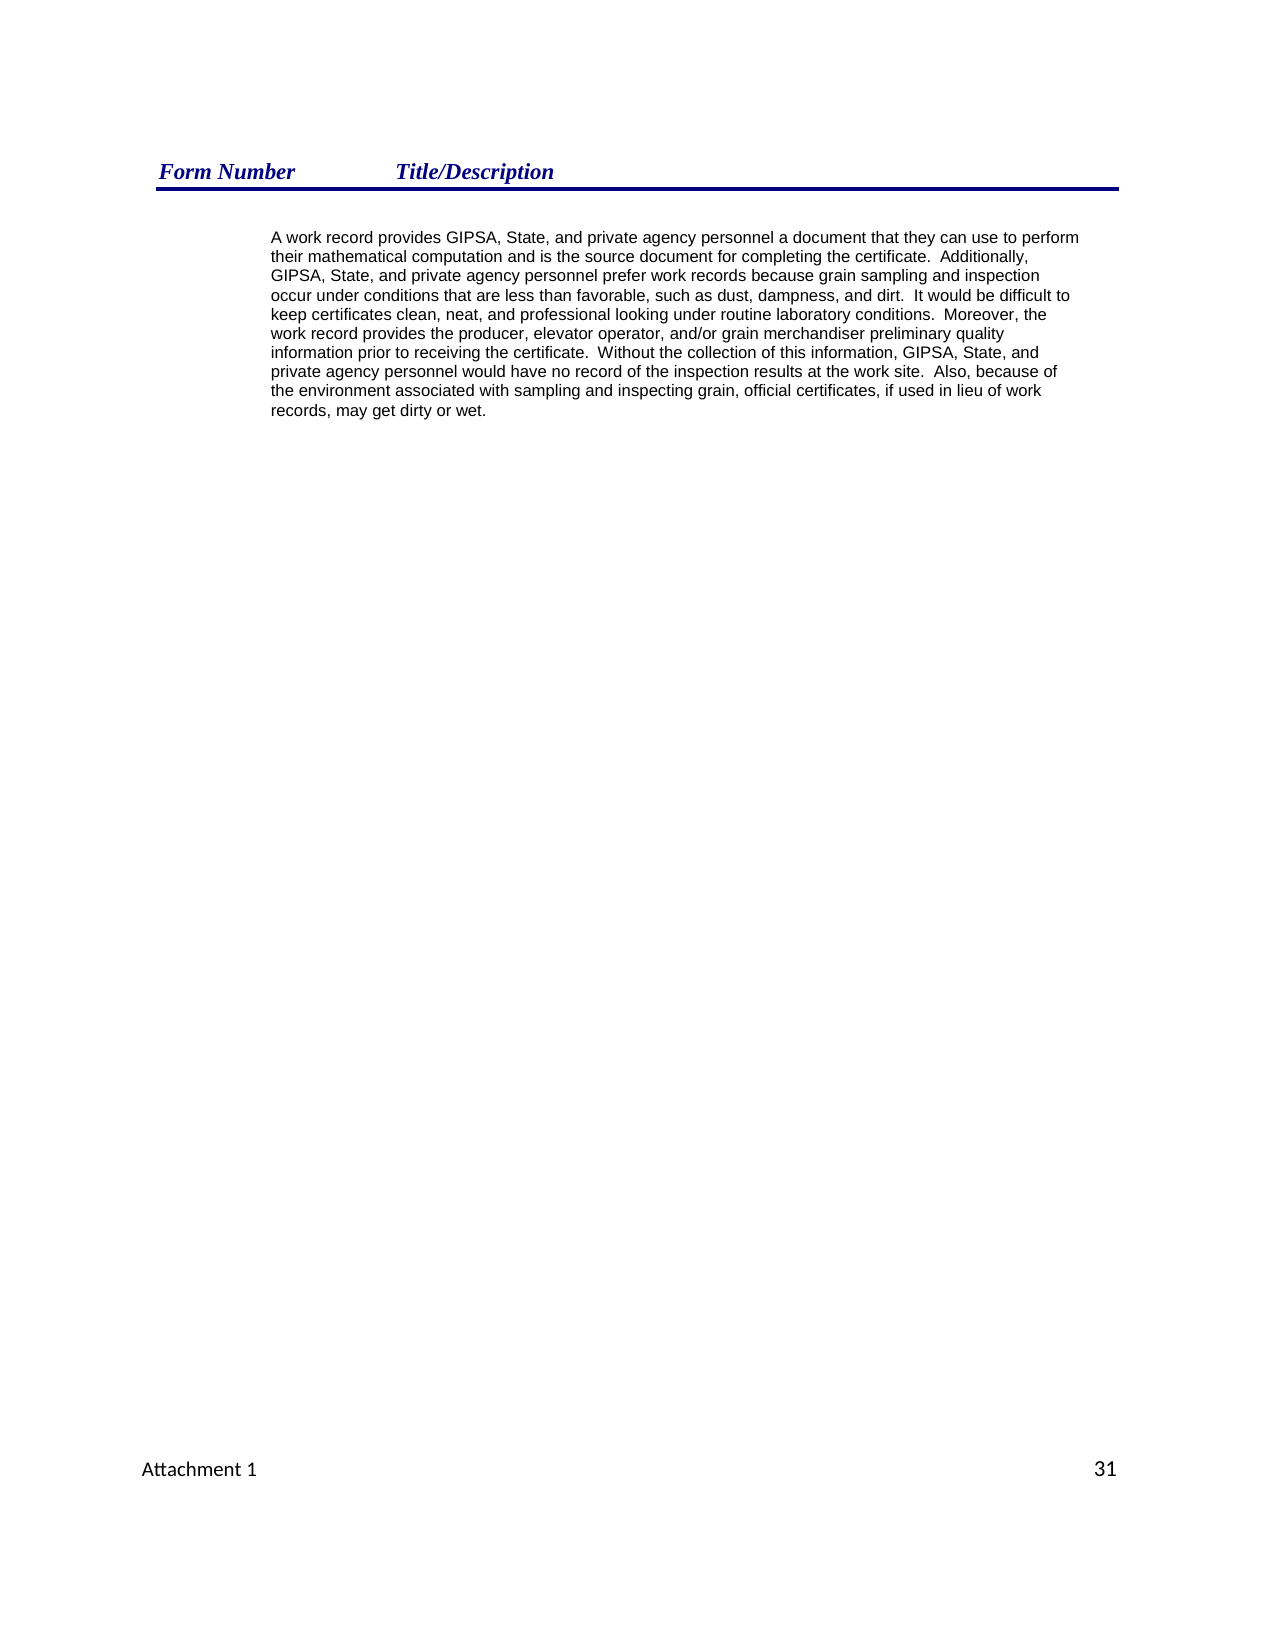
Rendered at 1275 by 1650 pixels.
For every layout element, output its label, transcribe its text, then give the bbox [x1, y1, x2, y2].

text the environment associated with sampling and inspecting grain, official certificates, if used in lieu of work records, may get dirty or wet. [271, 381, 1045, 419]
text A work record provides GIPSA, State, and private agency personnel a document that they can use to perform their mathematical computation and is the source document for completing the certificate. Additionally, GIPSA, State, and private agency personnel prefer work records because grain sampling and inspection occur under conditions that are less than favorable, such as dust, dampness, and dirt. It would be difficult to keep certificates clean, neat, and professional looking under routine laboratory conditions. Moreover, the work record provides the producer, elevator operator, and/or grain merchandiser preliminary quality information prior to receiving the certificate. Without the collection of this information, GIPSA, State, and private agency personnel would have no record of the inspection results at the work site. Also, because of [271, 228, 1081, 381]
